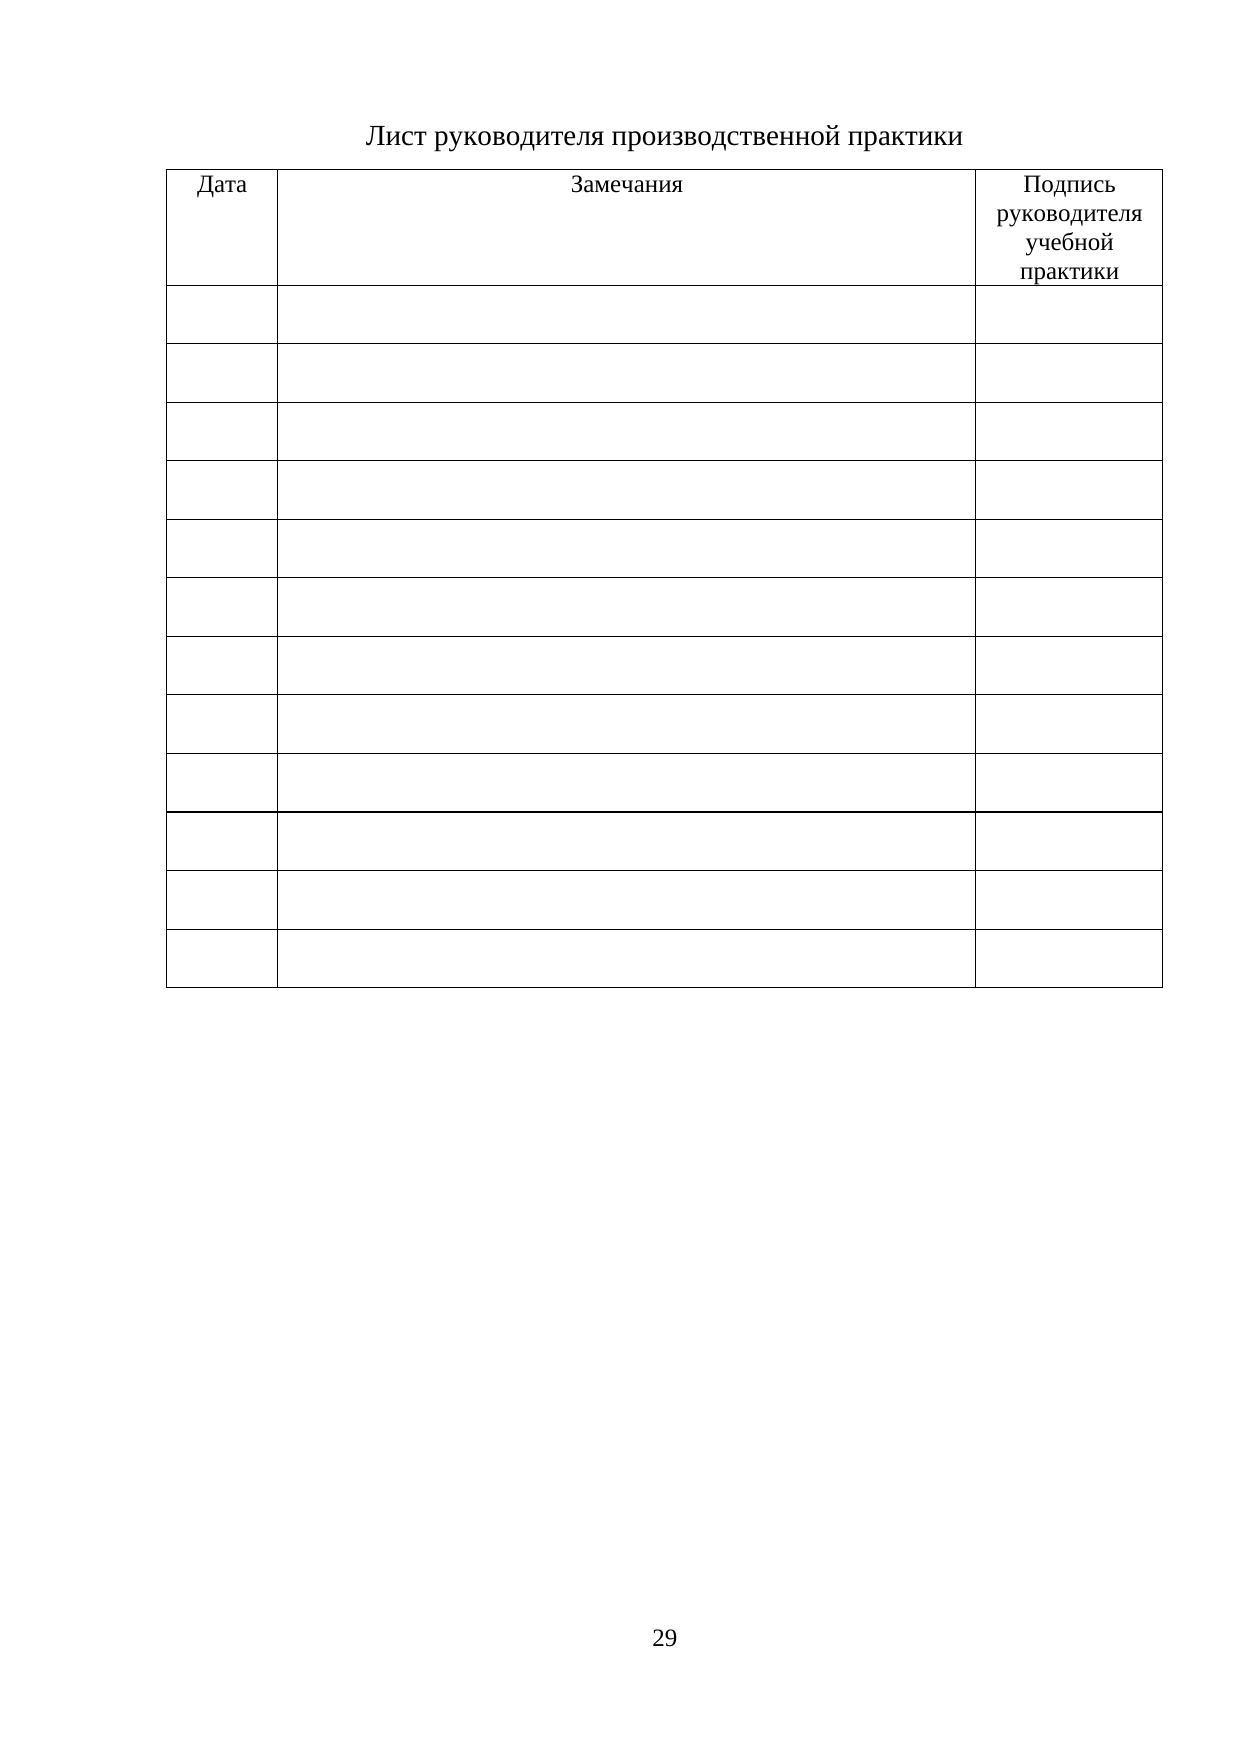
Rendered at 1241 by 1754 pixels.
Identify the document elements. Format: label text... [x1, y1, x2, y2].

table_cell [278, 813, 975, 870]
table_cell [278, 344, 975, 402]
table_cell [167, 754, 277, 811]
table_cell [976, 695, 1162, 753]
table_cell [278, 695, 975, 753]
table_cell [976, 461, 1162, 519]
table_cell [167, 403, 277, 460]
table_cell [976, 637, 1162, 694]
table_cell [167, 578, 277, 636]
table_header Замечания [278, 170, 975, 284]
subtitle Лист руководителя производственной практики [177, 118, 1152, 152]
table_cell [167, 637, 277, 694]
table_cell [278, 461, 975, 519]
table_cell [278, 403, 975, 460]
table_cell [976, 871, 1162, 928]
table_cell [278, 637, 975, 694]
table_cell [167, 520, 277, 577]
table_cell [278, 754, 975, 811]
table_header Подпись руководителя учебной практики [976, 170, 1162, 284]
table_cell [976, 578, 1162, 636]
table_cell [976, 754, 1162, 811]
table_header Дата [167, 170, 277, 284]
table_cell [278, 578, 975, 636]
table_cell [167, 461, 277, 519]
table_cell [976, 520, 1162, 577]
table_cell [976, 344, 1162, 402]
table_cell [976, 286, 1162, 343]
table_cell [167, 695, 277, 753]
table_cell [167, 930, 277, 987]
table_cell [278, 871, 975, 928]
table_cell [167, 286, 277, 343]
table_cell [278, 520, 975, 577]
table_cell [976, 930, 1162, 987]
table_cell [278, 286, 975, 343]
table_cell [167, 871, 277, 928]
table_cell [167, 344, 277, 402]
table_cell [167, 813, 277, 870]
table_cell [278, 930, 975, 987]
table_cell [976, 813, 1162, 870]
table_cell [976, 403, 1162, 460]
